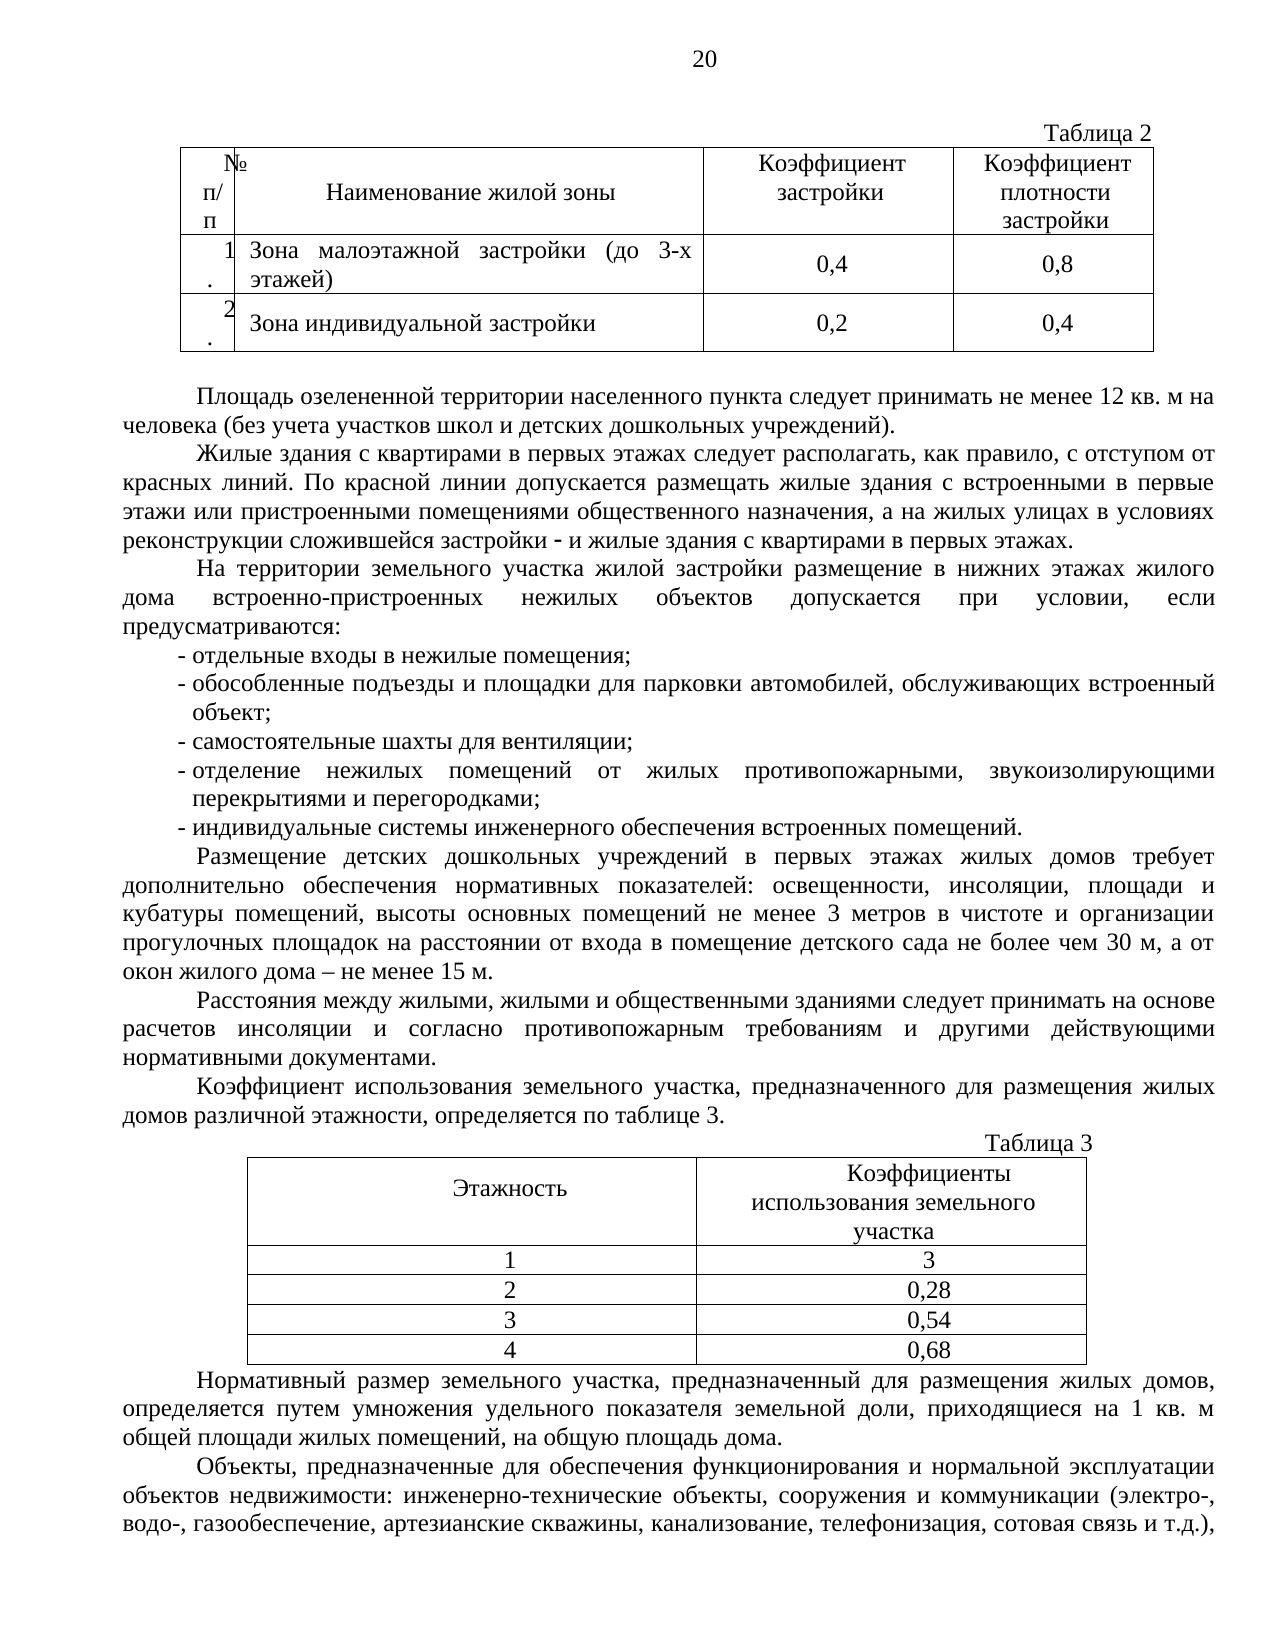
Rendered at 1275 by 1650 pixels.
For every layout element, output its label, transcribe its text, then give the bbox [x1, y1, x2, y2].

list отделение нежилых помещений от жилых противопожарными, звукоизолирующими перекрытиями и перегородками; [177, 755, 1216, 812]
table_cell 3 [697, 1246, 1086, 1274]
table_cell 0,28 [697, 1275, 1086, 1304]
table_cell 1 [248, 1246, 696, 1274]
table_cell 0,68 [697, 1335, 1086, 1364]
text Жилые здания с квартирами в первых этажах следует располагать, как правило, с отступом от красных линий. По красной линии допускается размещать жилые здания с встроенными в первые этажи или пристроенными помещениями общественного назначения, а на жилых улицах в условиях реконструкции сложившейся застройки и жилые здания с квартирами в первых этажах. [122, 438, 1216, 553]
table_cell 0,4 [704, 235, 953, 293]
text Расстояния между жилыми, жилыми и общественными зданиями следует принимать на основе расчетов инсоляции и согласно противопожарным требованиям и другими действующими нормативными документами. [122, 985, 1216, 1071]
list обособленные подъезды и площадки для парковки автомобилей, обслуживающих встроенный объект; [177, 668, 1216, 726]
table_header Этажность [248, 1158, 696, 1244]
table_cell 4 [248, 1335, 696, 1364]
table_cell Зона индивидуальной застройки [235, 294, 703, 351]
table_cell 0,8 [954, 235, 1153, 293]
list самостоятельные шахты для вентиляции; [177, 726, 1216, 755]
list отдельные входы в нежилые помещения; [177, 640, 1216, 668]
text Таблица 3 [122, 1128, 1093, 1157]
table_cell Зона малоэтажной застройки (до 3-х этажей) [235, 235, 703, 293]
list индивидуальные системы инженерного обеспечения встроенных помещений. [177, 812, 1216, 841]
text Площадь озелененной территории населенного пункта следует принимать не менее 12 кв. м на человека (без учета участков школ и детских дошкольных учреждений). [122, 381, 1216, 438]
table_cell 1. [181, 235, 234, 293]
text Нормативный размер земельного участка, предназначенный для размещения жилых домов, определяется путем умножения удельного показателя земельной доли, приходящиеся на 1 кв. м общей площади жилых помещений, на общую площадь дома. [122, 1365, 1216, 1451]
table_cell 3 [248, 1305, 696, 1334]
table_cell 0,2 [704, 294, 953, 351]
text Таблица 2 [122, 118, 1152, 147]
table_header Коэффициент застройки [704, 148, 953, 234]
table_header Коэффициент плотности застройки [954, 148, 1153, 234]
text На территории земельного участка жилой застройки размещение в нижних этажах жилого дома встроенно-пристроенных нежилых объектов допускается при условии, если предусматриваются: [122, 553, 1216, 640]
table_cell 2. [181, 294, 234, 351]
table_cell 2 [248, 1275, 696, 1304]
text Коэффициент использования земельного участка, предназначенного для размещения жилых домов различной этажности, определяется по таблице 3. [122, 1071, 1216, 1128]
table_cell 0,54 [697, 1305, 1086, 1334]
table_header Наименование жилой зоны [235, 148, 703, 234]
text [122, 1451, 1216, 1537]
table_header Коэффициенты использования земельного участка [697, 1158, 1086, 1244]
text Размещение детских дошкольных учреждений в первых этажах жилых домов требует дополнительно обеспечения нормативных показателей: освещенности, инсоляции, площади и кубатуры помещений, высоты основных помещений не менее 3 метров в чистоте и организации прогулочных площадок на расстоянии от входа в помещение детского сада не более чем 30 м, а от окон жилого дома – не менее 15 м. [122, 841, 1216, 985]
table_cell 0,4 [954, 294, 1153, 351]
table_header № п/п [181, 148, 234, 234]
